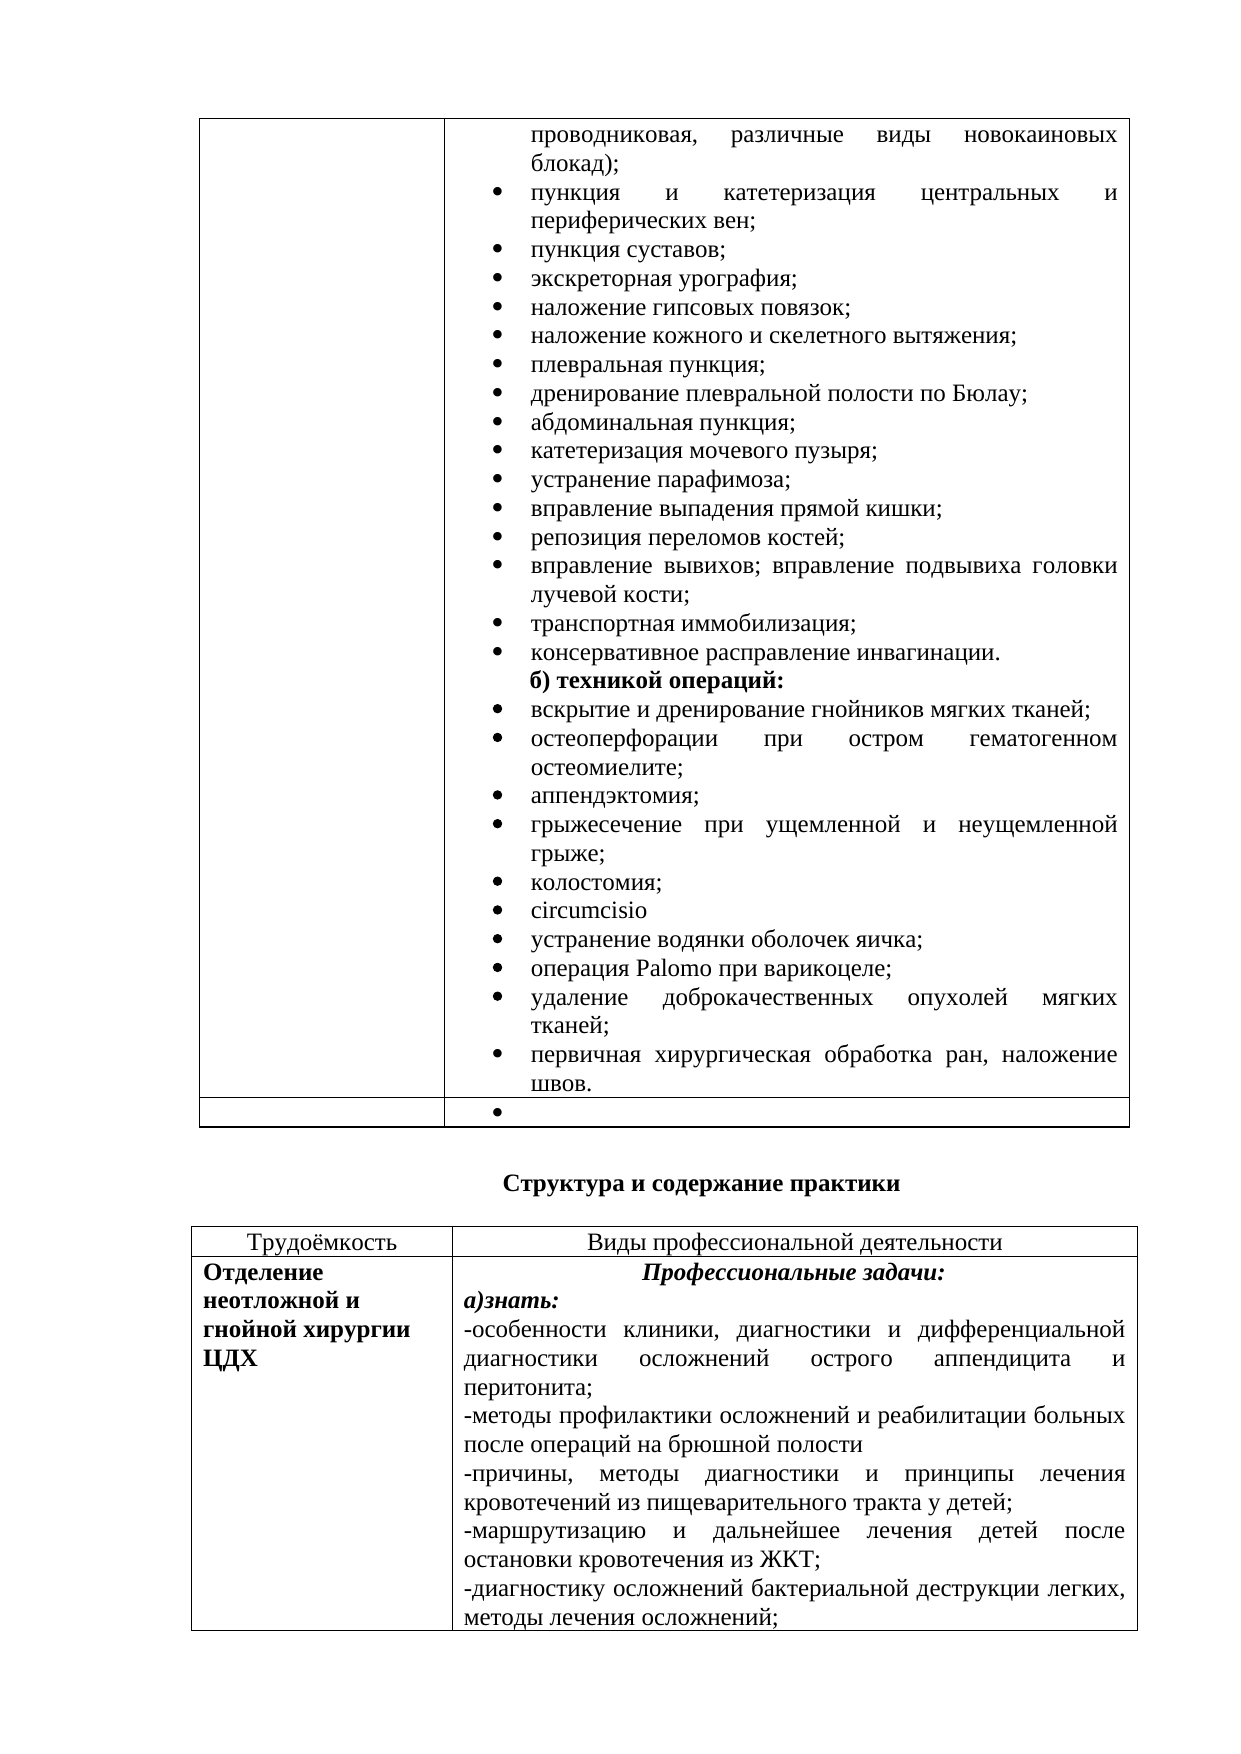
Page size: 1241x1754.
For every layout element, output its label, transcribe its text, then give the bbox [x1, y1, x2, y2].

table_cell [200, 1098, 444, 1126]
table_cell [445, 119, 1129, 1097]
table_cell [192, 1257, 452, 1630]
table_header Трудоёмкость [192, 1227, 452, 1256]
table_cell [200, 119, 444, 1097]
text Структура и содержание практики [177, 1168, 1152, 1197]
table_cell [453, 1257, 1137, 1630]
table_header Виды профессиональной деятельности [453, 1227, 1137, 1256]
table_cell [445, 1098, 1129, 1126]
